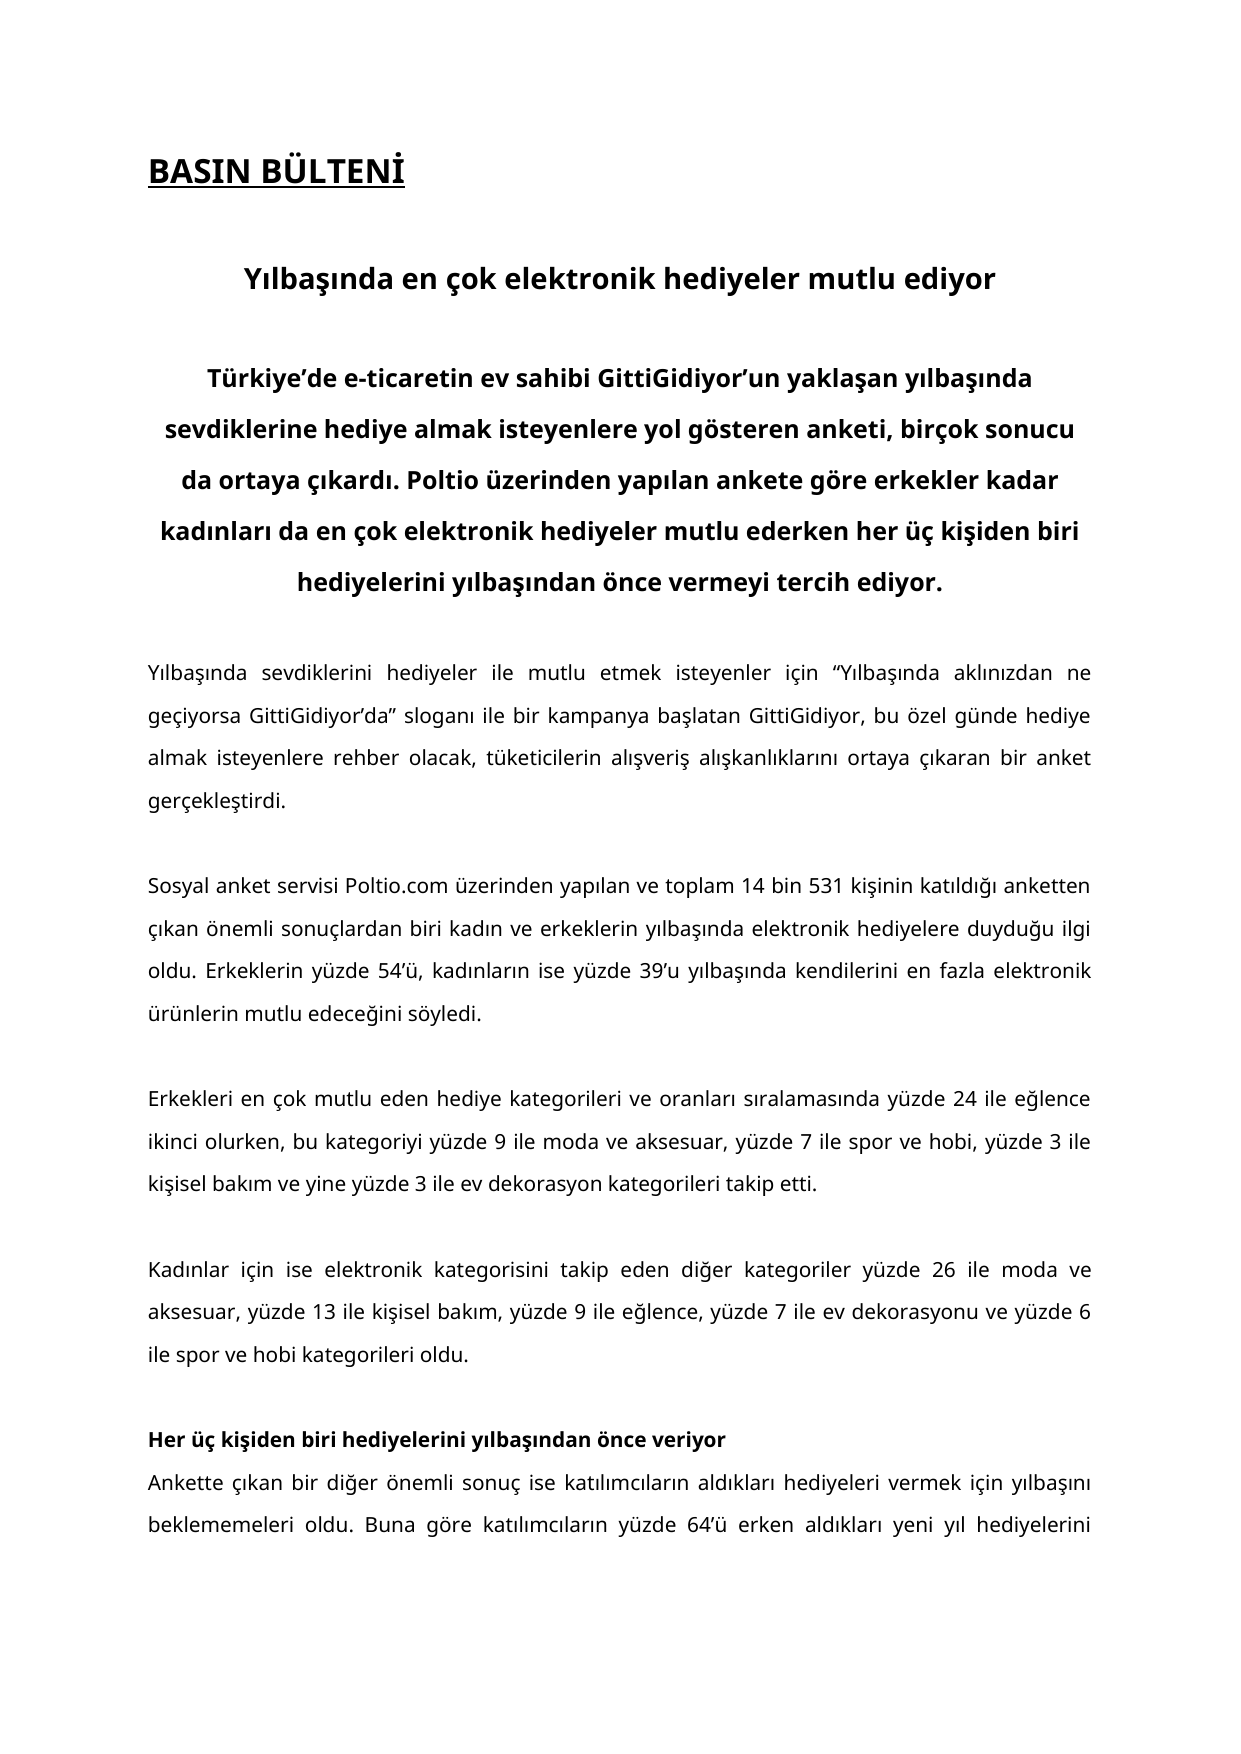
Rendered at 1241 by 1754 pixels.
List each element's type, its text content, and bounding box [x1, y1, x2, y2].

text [148, 1468, 1093, 1539]
text Yılbaşında en çok elektronik hediyeler mutlu ediyor [148, 258, 1093, 298]
text Erkekleri en çok mutlu eden hediye kategorileri ve oranları sıralamasında yüzde 24 ile eğlence ikinci olurken, bu kategoriyi yüzde 9 ile moda ve aksesuar, yüzde 7 ile spor ve hobi, yüzde 3 ile kişisel bakım ve yine yüzde 3 ile ev dekorasyon kategorileri takip etti. [148, 1084, 1093, 1198]
text BASIN BÜLTENİ [148, 148, 1093, 193]
text Sosyal anket servisi Poltio.com üzerinden yapılan ve toplam 14 bin 531 kişinin katıldığı anketten çıkan önemli sonuçlardan biri kadın ve erkeklerin yılbaşında elektronik hediyelere duyduğu ilgi oldu. Erkeklerin yüzde 54’ü, kadınların ise yüzde 39’u yılbaşında kendilerini en fazla elektronik ürünlerin mutlu edeceğini söyledi. [148, 871, 1093, 1027]
text Türkiye’de e-ticaretin ev sahibi GittiGidiyor’un yaklaşan yılbaşında sevdiklerine hediye almak isteyenlere yol gösteren anketi, birçok sonucu da ortaya çıkardı. Poltio üzerinden yapılan ankete göre erkekler kadar kadınları da en çok elektronik hediyeler mutlu ederken her üç kişiden biri hediyelerini yılbaşından önce vermeyi tercih ediyor. [148, 360, 1093, 599]
text Yılbaşında sevdiklerini hediyeler ile mutlu etmek isteyenler için “Yılbaşında aklınızdan ne geçiyorsa GittiGidiyor’da” sloganı ile bir kampanya başlatan GittiGidiyor, bu özel günde hediye almak isteyenlere rehber olacak, tüketicilerin alışveriş alışkanlıklarını ortaya çıkaran bir anket gerçekleştirdi. [148, 658, 1093, 814]
text Kadınlar için ise elektronik kategorisini takip eden diğer kategoriler yüzde 26 ile moda ve aksesuar, yüzde 13 ile kişisel bakım, yüzde 9 ile eğlence, yüzde 7 ile ev dekorasyonu ve yüzde 6 ile spor ve hobi kategorileri oldu. [148, 1255, 1093, 1368]
text Her üç kişiden biri hediyelerini yılbaşından önce veriyor [148, 1425, 1093, 1453]
